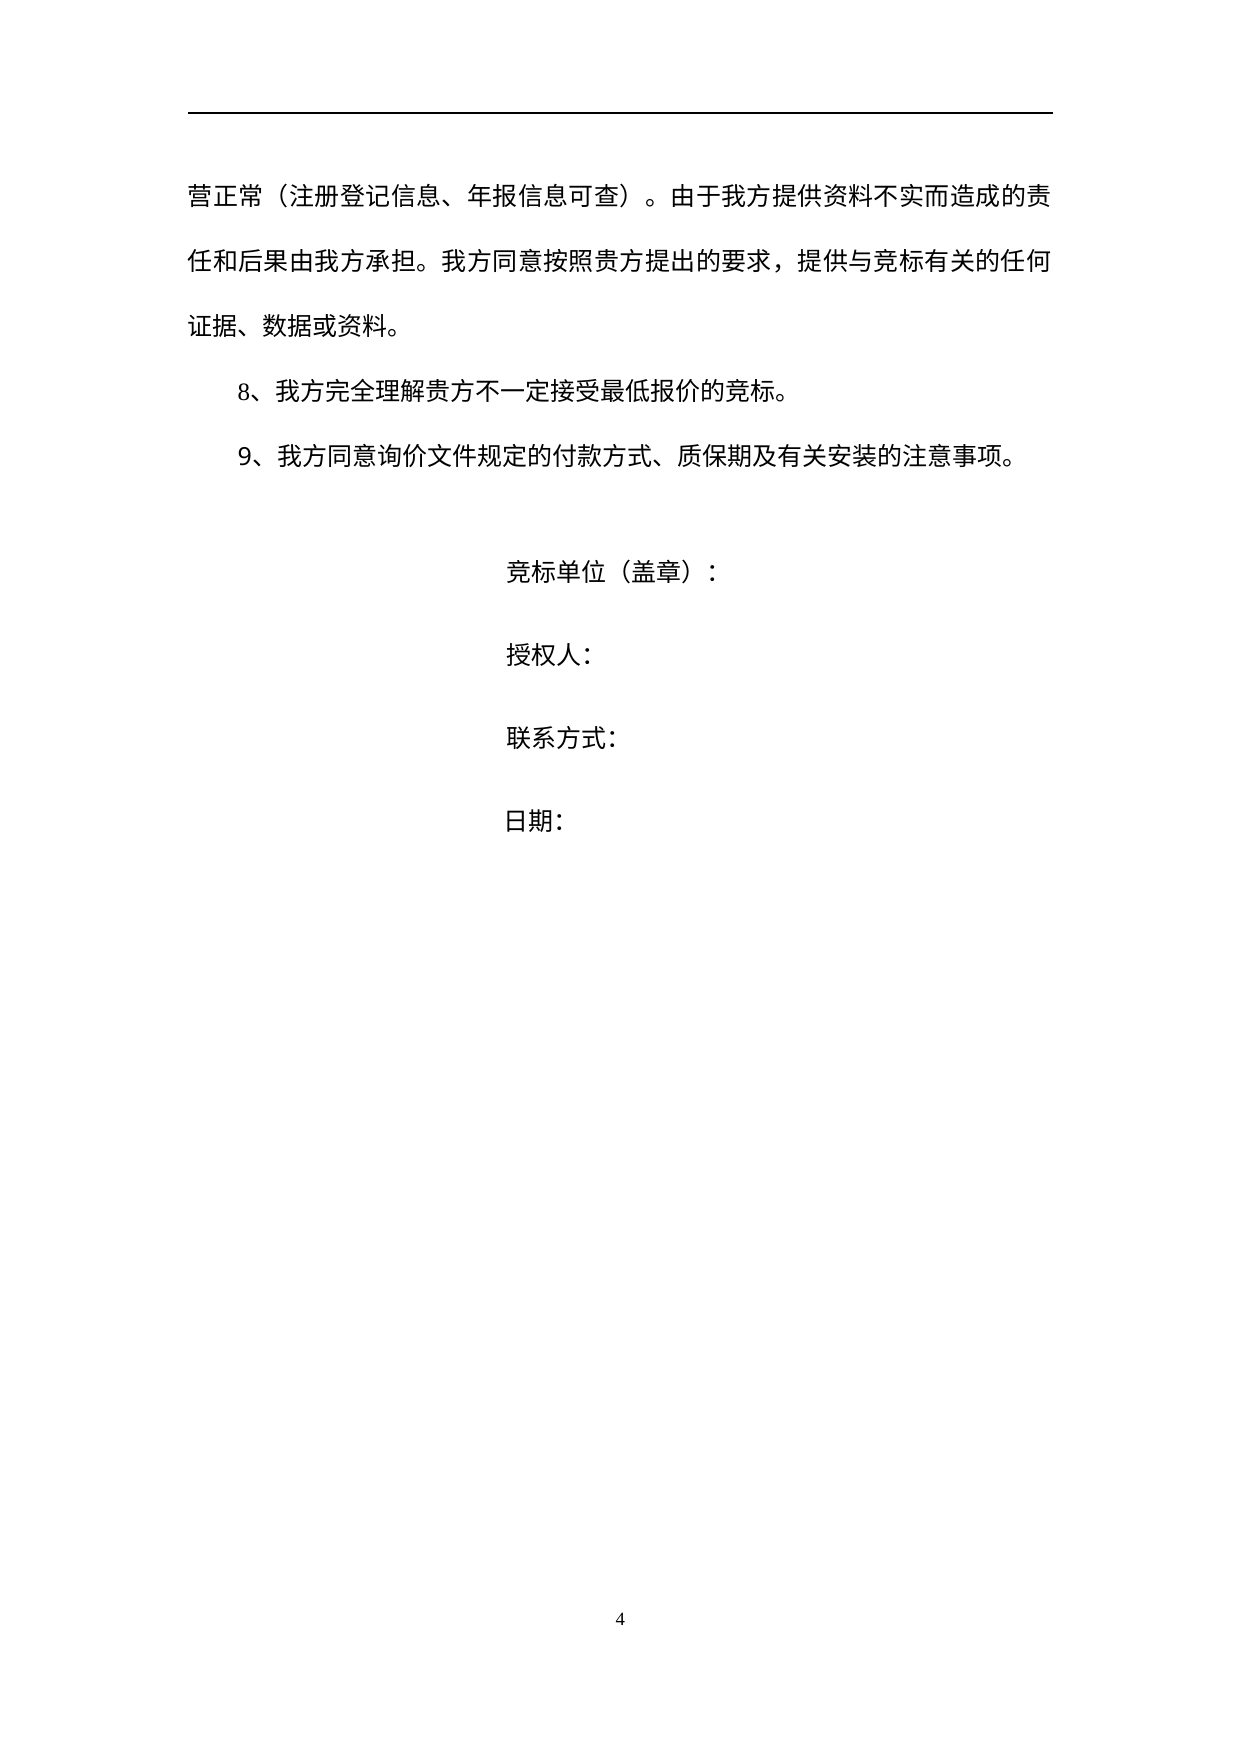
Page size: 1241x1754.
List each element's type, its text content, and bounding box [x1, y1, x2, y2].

text 日期： [428, 787, 1053, 852]
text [187, 162, 1053, 357]
text 联系方式： [231, 704, 1053, 769]
text 竞标单位（盖章）： [231, 538, 1053, 603]
text 授权人： [231, 621, 1053, 686]
text 9、我方同意询价文件规定的付款方式、质保期及有关安装的注意事项。 [187, 422, 1053, 487]
text 8、我方完全理解贵方不一定接受最低报价的竞标。 [187, 357, 1053, 422]
